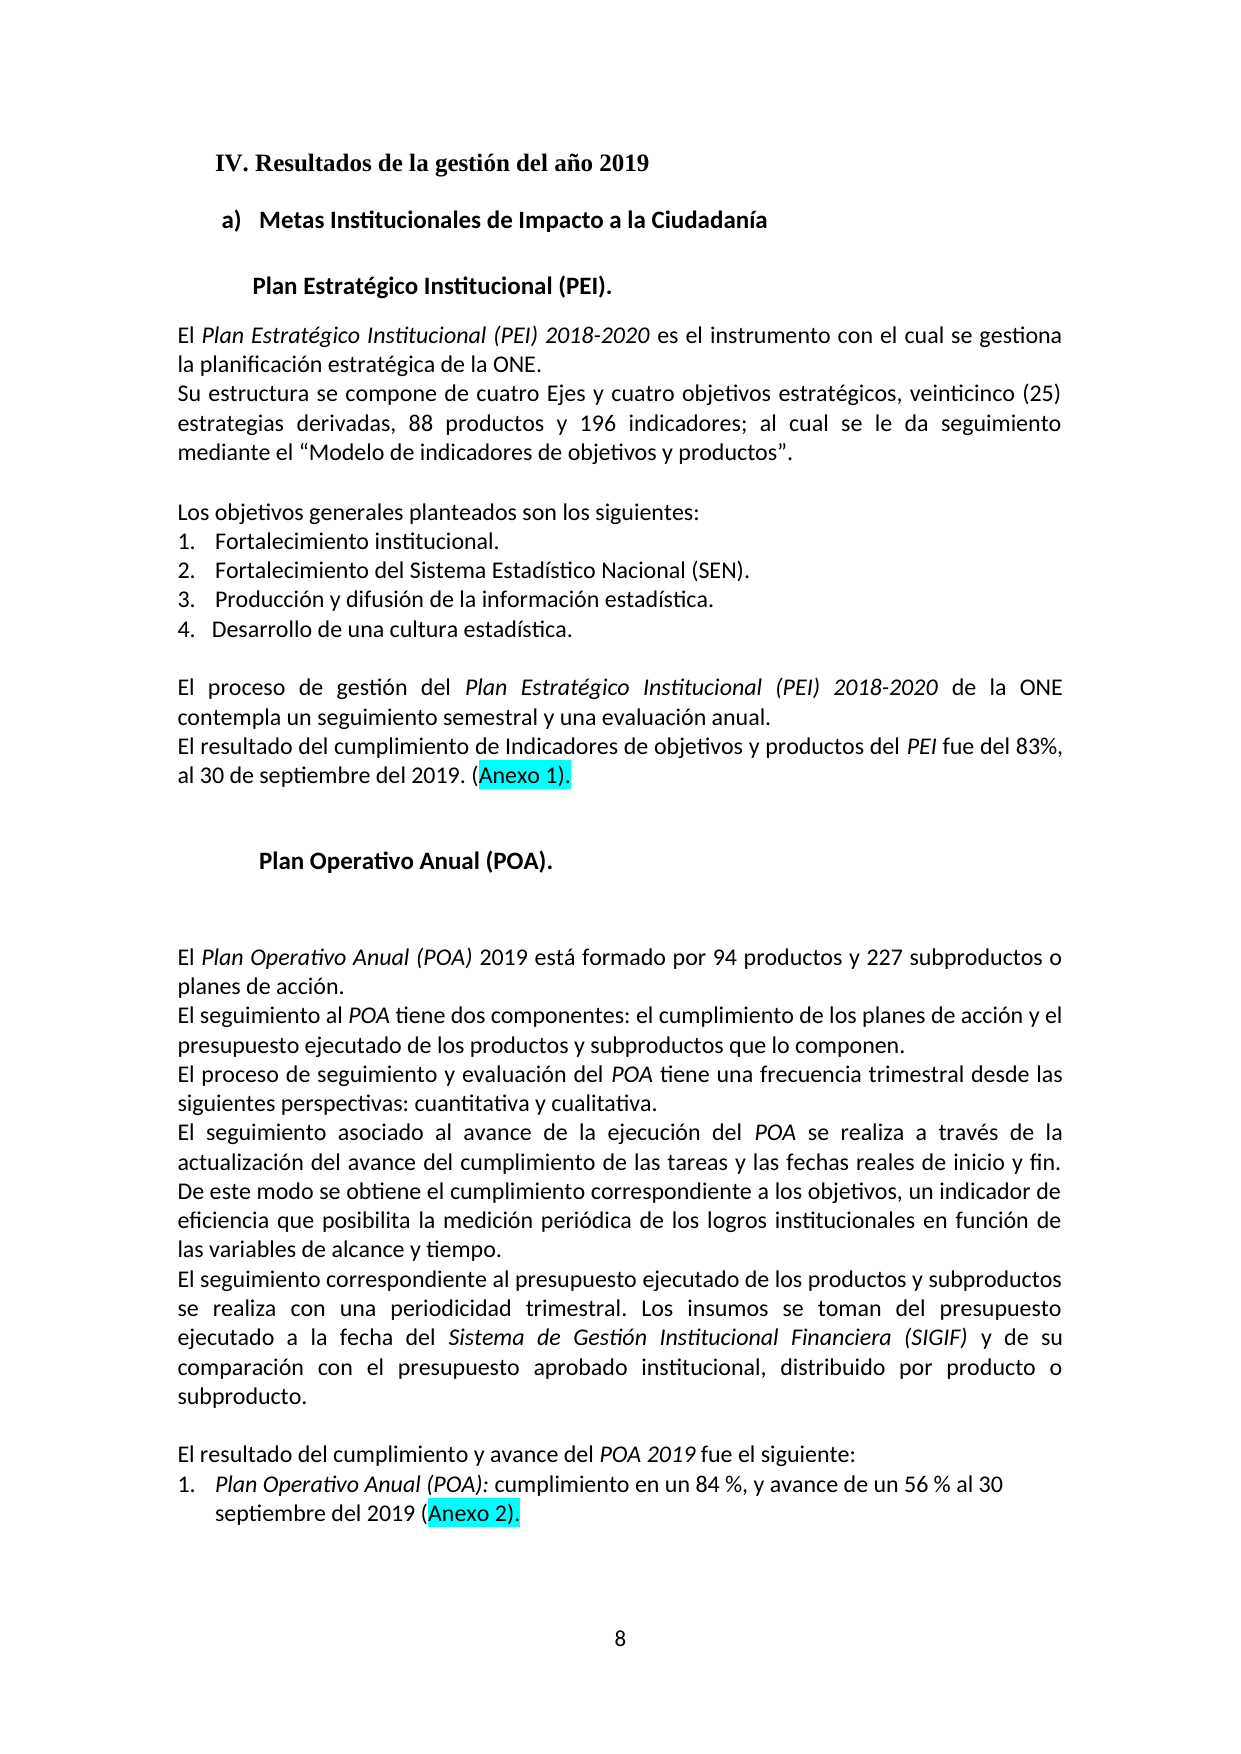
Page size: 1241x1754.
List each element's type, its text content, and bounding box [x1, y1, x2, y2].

list Producción y difusión de la información estadística. [177, 584, 1063, 614]
list Plan Operativo Anual (POA): cumplimiento en un 84 %, y avance de un 56 % al 30 septiembre del 2019 (Anexo 2). [177, 1469, 1063, 1527]
text El seguimiento asociado al avance de la ejecución del POA se realiza a través de la actualización del avance del cumplimiento de las tareas y las fechas reales de inicio y fin. De este modo se obtiene el cumplimiento correspondiente a los objetivos, un indicador de eficiencia que posibilita la medición periódica de los logros institucionales en función de las variables de alcance y tiempo. [177, 1117, 1063, 1264]
text El resultado del cumplimiento y avance del POA 2019 fue el siguiente: [177, 1439, 1063, 1469]
text El seguimiento al POA tiene dos componentes: el cumplimiento de los planes de acción y el presupuesto ejecutado de los productos y subproductos que lo componen. [177, 1000, 1063, 1059]
list Plan Operativo Anual (POA). [259, 845, 1063, 876]
text El proceso de gestión del Plan Estratégico Institucional (PEI) 2018-2020 de la ONE contempla un seguimiento semestral y una evaluación anual. [177, 672, 1063, 731]
text El resultado del cumplimiento de Indicadores de objetivos y productos del PEI fue del 83%, al 30 de septiembre del 2019. (Anexo 1). [177, 731, 1063, 789]
text Su estructura se compone de cuatro Ejes y cuatro objetivos estratégicos, veinticinco (25) estrategias derivadas, 88 productos y 196 indicadores; al cual se le da seguimiento mediante el “Modelo de indicadores de objetivos y productos”. [177, 378, 1063, 466]
list Fortalecimiento del Sistema Estadístico Nacional (SEN). [177, 555, 1063, 584]
text El Plan Estratégico Institucional (PEI) 2018-2020 es el instrumento con el cual se gestiona la planificación estratégica de la ONE. [177, 320, 1063, 378]
list Metas Institucionales de Impacto a la Ciudadanía [221, 204, 1063, 235]
text El seguimiento correspondiente al presupuesto ejecutado de los productos y subproductos se realiza con una periodicidad trimestral. Los insumos se toman del presupuesto ejecutado a la fecha del Sistema de Gestión Institucional Financiera (SIGIF) y de su comparación con el presupuesto aprobado institucional, distribuido por producto o subproducto. [177, 1264, 1063, 1410]
text Los objetivos generales planteados son los siguientes: [177, 497, 1063, 526]
subtitle IV. Resultados de la gestión del año 2019 [215, 148, 1063, 176]
text El Plan Operativo Anual (POA) 2019 está formado por 94 productos y 227 subproductos o planes de acción. [177, 942, 1063, 1000]
text El proceso de seguimiento y evaluación del POA tiene una frecuencia trimestral desde las siguientes perspectivas: cuantitativa y cualitativa. [177, 1059, 1063, 1117]
list Fortalecimiento institucional. [177, 526, 1063, 555]
text 4. Desarrollo de una cultura estadística. [177, 614, 1063, 643]
list Plan Estratégico Institucional (PEI). [252, 270, 1063, 301]
